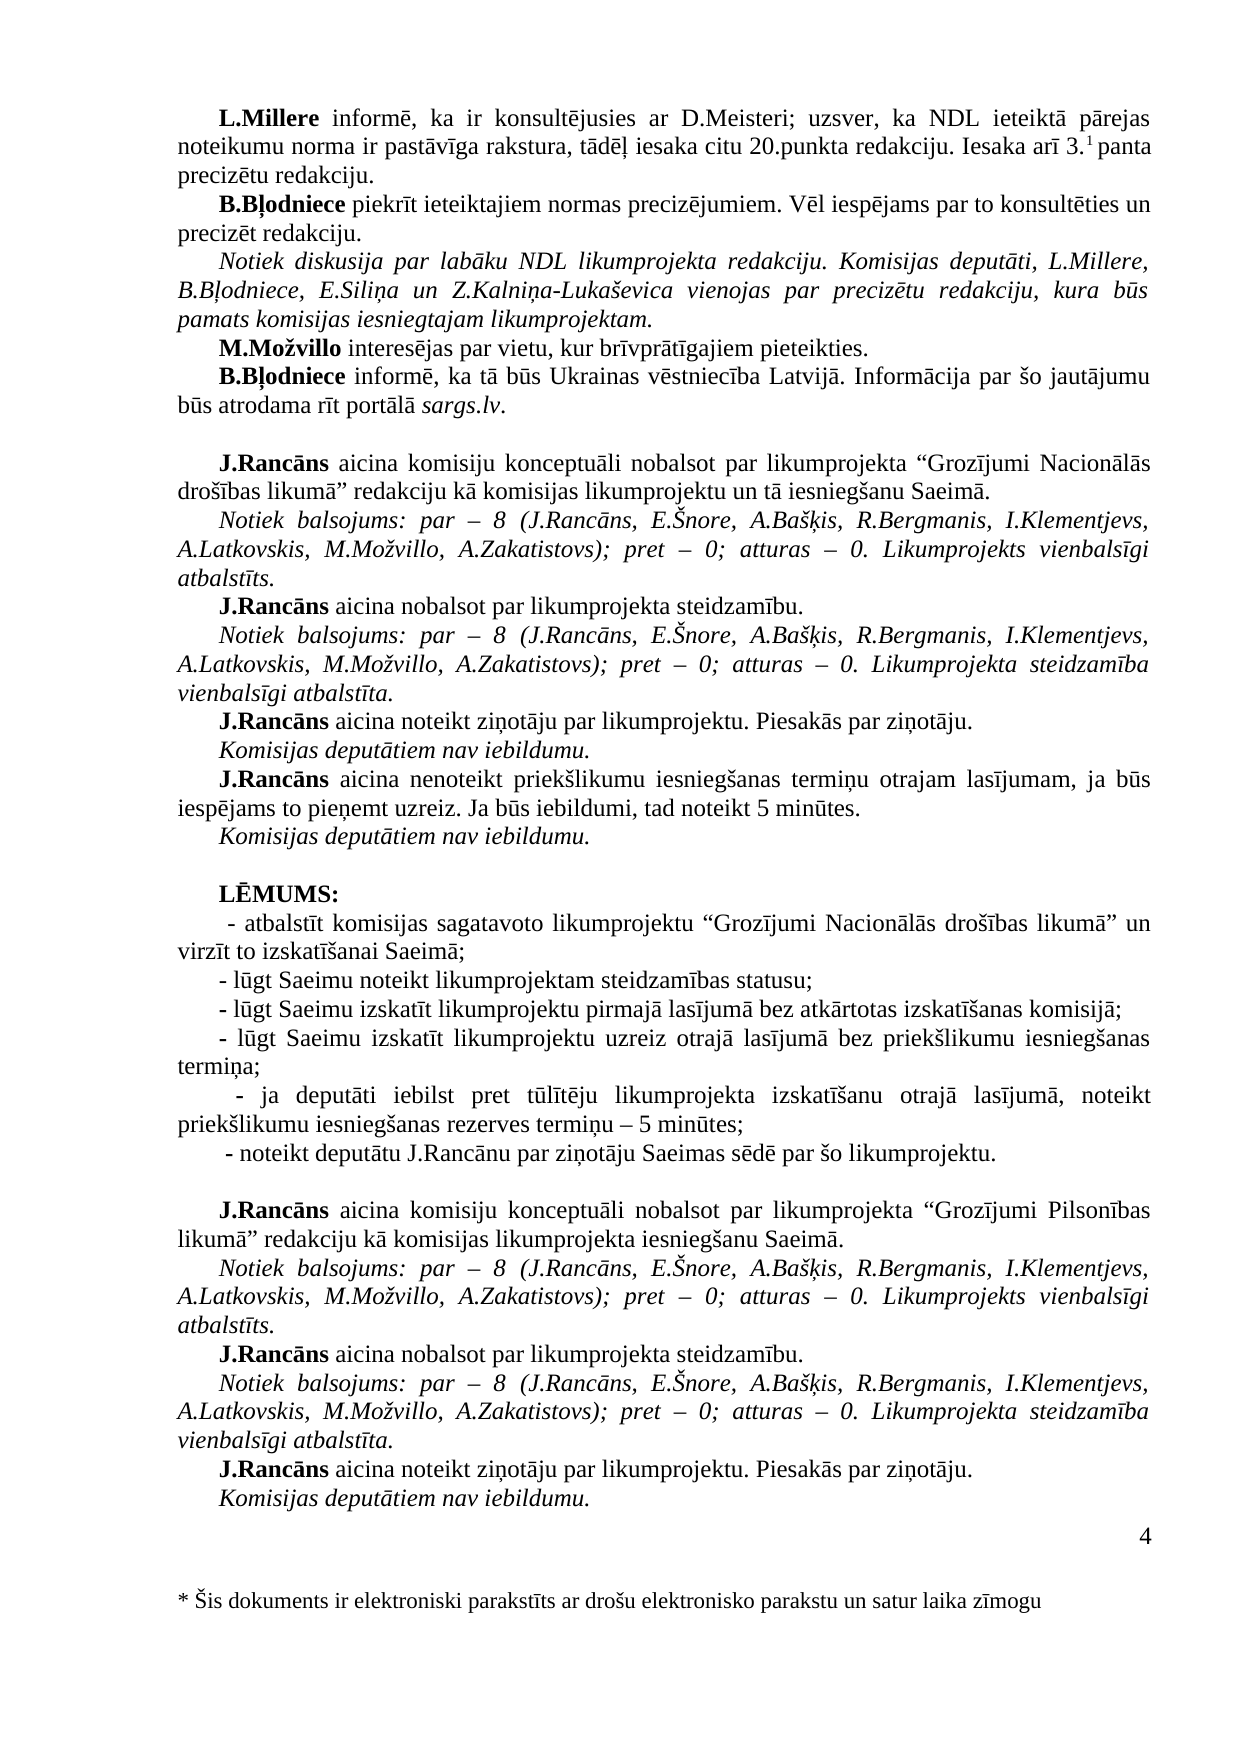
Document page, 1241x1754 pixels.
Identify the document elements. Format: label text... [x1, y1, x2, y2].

text Komisijas deputātiem nav iebildumu. [177, 1483, 1152, 1511]
text J.Rancāns aicina komisiju konceptuāli nobalsot par likumprojekta “Grozījumi Pilsonības likumā” redakciju kā komisijas likumprojekta iesniegšanu Saeimā. [177, 1195, 1152, 1253]
text M.Možvillo interesējas par vietu, kur brīvprātīgajiem pieteikties. [177, 333, 1152, 361]
text Notiek balsojums: par – 8 (J.Rancāns, E.Šnore, A.Bašķis, R.Bergmanis, I.Klementjevs, A.Latkovskis, M.Možvillo, A.Zakatistovs); pret – 0; atturas – 0. Likumprojekta steidzamība vienbalsīgi atbalstīta. [177, 620, 1152, 706]
text - lūgt Saeimu izskatīt likumprojektu uzreiz otrajā lasījumā bez priekšlikumu iesniegšanas termiņa; [177, 1023, 1152, 1080]
text - ja deputāti iebilst pret tūlītēju likumprojekta izskatīšanu otrajā lasījumā, noteikt priekšlikumu iesniegšanas rezerves termiņu – 5 minūtes; [177, 1080, 1152, 1138]
text B.Bļodniece informē, ka tā būs Ukrainas vēstniecība Latvijā. Informācija par šo jautājumu būs atrodama rīt portālā sargs.lv. [177, 361, 1152, 419]
text B.Bļodniece piekrīt ieteiktajiem normas precizējumiem. Vēl iespējams par to konsultēties un precizēt redakciju. [177, 189, 1152, 246]
text - noteikt deputātu J.Rancānu par ziņotāju Saeimas sēdē par šo likumprojektu. [177, 1138, 1152, 1166]
text - lūgt Saeimu izskatīt likumprojektu pirmajā lasījumā bez atkārtotas izskatīšanas komisijā; [177, 994, 1152, 1023]
text J.Rancāns aicina nobalsot par likumprojekta steidzamību. [177, 1339, 1152, 1368]
text Notiek diskusija par labāku NDL likumprojekta redakciju. Komisijas deputāti, L.Millere, B.Bļodniece, E.Siliņa un Z.Kalniņa-Lukaševica vienojas par precizētu redakciju, kura būs pamats komisijas iesniegtajam likumprojektam. [177, 246, 1152, 333]
text Komisijas deputātiem nav iebildumu. [177, 735, 1152, 764]
text J.Rancāns aicina komisiju konceptuāli nobalsot par likumprojekta “Grozījumi Nacionālās drošības likumā” redakciju kā komisijas likumprojektu un tā iesniegšanu Saeimā. [177, 448, 1152, 505]
text J.Rancāns aicina nobalsot par likumprojekta steidzamību. [177, 591, 1152, 620]
text J.Rancāns aicina noteikt ziņotāju par likumprojektu. Piesakās par ziņotāju. [177, 1454, 1152, 1483]
text L.Millere informē, ka ir konsultējusies ar D.Meisteri; uzsver, ka NDL ieteiktā pārejas noteikumu norma ir pastāvīga rakstura, tādēļ iesaka citu 20.punkta redakciju. Iesaka arī 3.1 panta precizētu redakciju. [177, 103, 1152, 189]
text J.Rancāns aicina nenoteikt priekšlikumu iesniegšanas termiņu otrajam lasījumam, ja būs iespējams to pieņemt uzreiz. Ja būs iebildumi, tad noteikt 5 minūtes. [177, 764, 1152, 821]
text Notiek balsojums: par – 8 (J.Rancāns, E.Šnore, A.Bašķis, R.Bergmanis, I.Klementjevs, A.Latkovskis, M.Možvillo, A.Zakatistovs); pret – 0; atturas – 0. Likumprojekta steidzamība vienbalsīgi atbalstīta. [177, 1368, 1152, 1454]
text Notiek balsojums: par – 8 (J.Rancāns, E.Šnore, A.Bašķis, R.Bergmanis, I.Klementjevs, A.Latkovskis, M.Možvillo, A.Zakatistovs); pret – 0; atturas – 0. Likumprojekts vienbalsīgi atbalstīts. [177, 1253, 1152, 1339]
text - atbalstīt komisijas sagatavoto likumprojektu “Grozījumi Nacionālās drošības likumā” un virzīt to izskatīšanai Saeimā; [177, 908, 1152, 965]
text LĒMUMS: [177, 879, 1152, 908]
text Notiek balsojums: par – 8 (J.Rancāns, E.Šnore, A.Bašķis, R.Bergmanis, I.Klementjevs, A.Latkovskis, M.Možvillo, A.Zakatistovs); pret – 0; atturas – 0. Likumprojekts vienbalsīgi atbalstīts. [177, 505, 1152, 591]
text Komisijas deputātiem nav iebildumu. [177, 821, 1152, 850]
text - lūgt Saeimu noteikt likumprojektam steidzamības statusu; [177, 965, 1152, 994]
text J.Rancāns aicina noteikt ziņotāju par likumprojektu. Piesakās par ziņotāju. [177, 706, 1152, 735]
